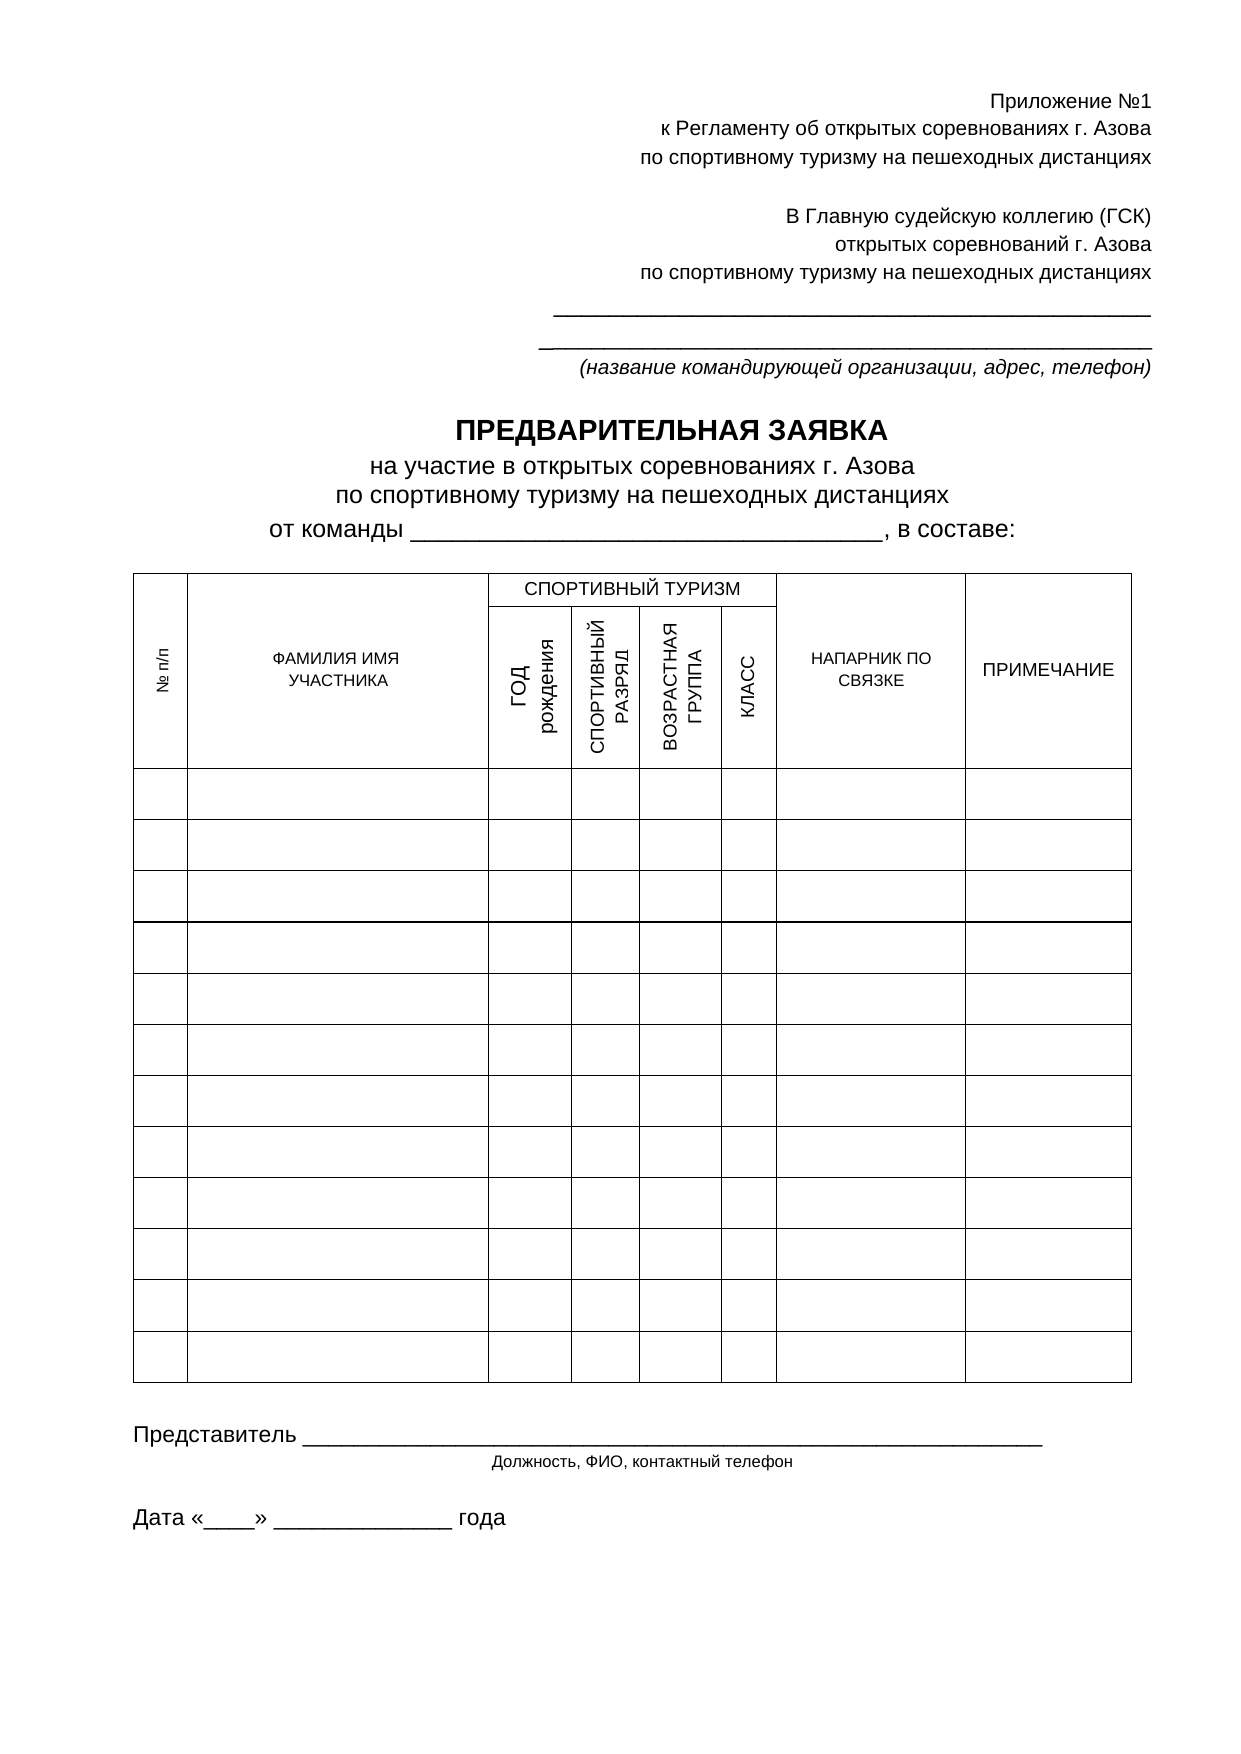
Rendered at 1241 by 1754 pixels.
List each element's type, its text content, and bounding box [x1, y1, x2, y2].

table_cell [188, 769, 488, 819]
table_cell [572, 1076, 639, 1126]
table_cell [572, 1229, 639, 1279]
table_cell [777, 1127, 965, 1177]
table_cell [966, 974, 1131, 1024]
table_cell [572, 1332, 639, 1382]
table_cell [489, 1025, 571, 1075]
table_cell [134, 923, 187, 972]
table_cell [640, 871, 721, 921]
table_cell Спортивный разряд [572, 607, 639, 768]
table_cell [966, 1076, 1131, 1126]
table_header ПРИМЕЧАНИЕ [966, 574, 1131, 768]
text по спортивному туризму на пешеходных дистанциях [133, 480, 1152, 509]
table_cell [640, 1280, 721, 1331]
table_cell [134, 1280, 187, 1331]
table_cell [572, 769, 639, 819]
table_cell [134, 820, 187, 870]
table_cell [777, 1076, 965, 1126]
table_cell [722, 1229, 776, 1279]
table_cell [188, 1025, 488, 1075]
table_cell [966, 1332, 1131, 1382]
table_cell [777, 871, 965, 921]
table_cell [777, 1025, 965, 1075]
table_cell [188, 1229, 488, 1279]
table_cell [722, 769, 776, 819]
table_cell [722, 1280, 776, 1331]
table_cell [966, 820, 1131, 870]
table_cell [134, 1178, 187, 1228]
table_cell [489, 1076, 571, 1126]
table_cell [966, 871, 1131, 921]
table_cell [188, 1127, 488, 1177]
text открытых соревнований г. Азова [133, 231, 1152, 255]
table_cell [722, 974, 776, 1024]
table_cell [777, 820, 965, 870]
table_cell [188, 923, 488, 972]
table_header СПОРТИВНЫЙ ТУРИЗМ [489, 574, 776, 606]
table_cell [188, 1076, 488, 1126]
table_cell [777, 1280, 965, 1331]
table_cell [722, 871, 776, 921]
table_cell [572, 871, 639, 921]
table_cell [777, 769, 965, 819]
text (название командирующей организации, адрес, телефон) [487, 355, 1152, 379]
table_cell [188, 1332, 488, 1382]
table_cell [134, 871, 187, 921]
table_cell [188, 974, 488, 1024]
table_cell [572, 1025, 639, 1075]
table_cell [489, 769, 571, 819]
table_cell [966, 769, 1131, 819]
table_cell [489, 1229, 571, 1279]
table_cell Год рождения [489, 607, 571, 768]
table_cell возрастная группа [640, 607, 721, 768]
text В Главную судейскую коллегию (ГСК) [487, 204, 1152, 228]
table_cell [489, 1332, 571, 1382]
table_cell [640, 923, 721, 972]
table_cell [134, 1127, 187, 1177]
table_cell [489, 923, 571, 972]
table_cell [489, 1280, 571, 1331]
table_cell [572, 1280, 639, 1331]
table_cell [722, 1076, 776, 1126]
table_cell [722, 820, 776, 870]
table_cell [134, 769, 187, 819]
table_cell [640, 1229, 721, 1279]
text Должность, ФИО, контактный телефон [133, 1451, 1152, 1471]
table_cell [722, 1025, 776, 1075]
table_cell [640, 1025, 721, 1075]
table_header № п/п [134, 574, 187, 768]
table_cell [572, 820, 639, 870]
table_cell [966, 1178, 1131, 1228]
table_cell [640, 820, 721, 870]
table_cell [640, 769, 721, 819]
table_cell [489, 820, 571, 870]
table_cell [134, 974, 187, 1024]
table_cell [722, 1332, 776, 1382]
table_cell [777, 923, 965, 972]
table_cell [640, 1076, 721, 1126]
table_cell [722, 1127, 776, 1177]
table_cell [188, 1178, 488, 1228]
table_cell [966, 1025, 1131, 1075]
table_cell [777, 1178, 965, 1228]
table_cell [134, 1229, 187, 1279]
text Представитель __________________________________________________________ [133, 1421, 1152, 1447]
table_cell [188, 820, 488, 870]
text по спортивному туризму на пешеходных дистанциях [133, 145, 1152, 169]
table_cell [722, 1178, 776, 1228]
table_cell [489, 871, 571, 921]
text Дата «____» ______________ года [133, 1503, 1152, 1530]
table_cell [966, 1127, 1131, 1177]
text от команды __________________________________, в составе: [133, 514, 1152, 543]
table_cell [777, 1229, 965, 1279]
table_cell [572, 1178, 639, 1228]
table_cell [722, 923, 776, 972]
table_cell [188, 1280, 488, 1331]
table_cell [966, 1280, 1131, 1331]
table_cell [640, 1178, 721, 1228]
table_cell [489, 1178, 571, 1228]
table_cell [966, 923, 1131, 972]
table_header НАПАРНИК ПО СВЯЗКЕ [777, 574, 965, 768]
table_cell [572, 1127, 639, 1177]
table_cell класс дистанции [722, 607, 776, 768]
table_cell [640, 1332, 721, 1382]
table_cell [572, 923, 639, 972]
table_cell [134, 1025, 187, 1075]
table_cell [572, 974, 639, 1024]
table_cell [188, 871, 488, 921]
text Приложение №1 [602, 89, 1152, 113]
table_cell [134, 1332, 187, 1382]
table_cell [489, 974, 571, 1024]
text по спортивному туризму на пешеходных дистанциях [133, 260, 1152, 284]
table_cell [134, 1076, 187, 1126]
table_cell [777, 1332, 965, 1382]
text на участие в открытых соревнованиях г. Азова [133, 451, 1152, 480]
table_cell [489, 1127, 571, 1177]
text к Регламенту об открытых соревнованиях г. Азова [133, 116, 1152, 140]
text ПРЕДВАРИТЕЛЬНАЯ ЗАЯВКА [133, 413, 1152, 446]
table_cell [640, 1127, 721, 1177]
table_header Фамилия Имя участника [188, 574, 488, 768]
table_cell [640, 974, 721, 1024]
table_cell [777, 974, 965, 1024]
table_cell [966, 1229, 1131, 1279]
text ___________________________________________________________________________________________ [487, 289, 1152, 351]
